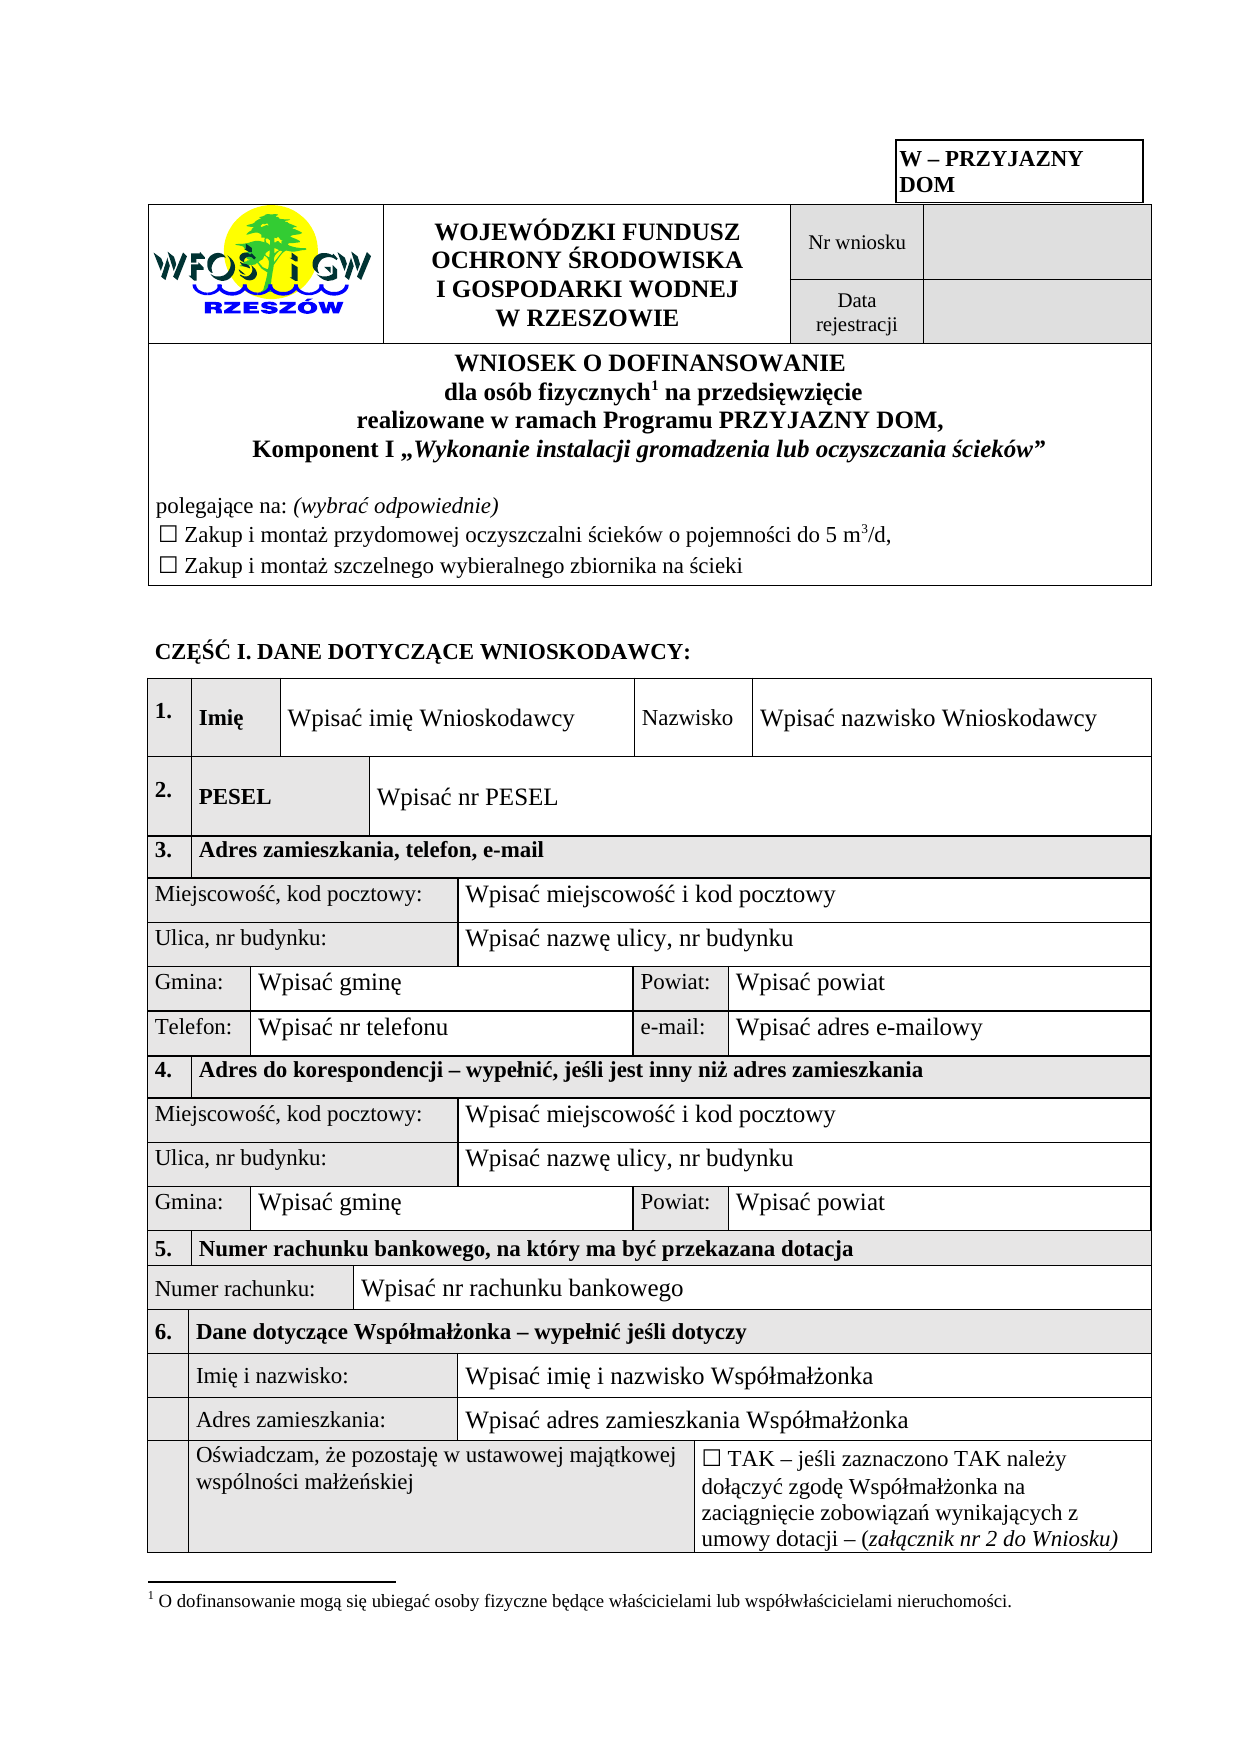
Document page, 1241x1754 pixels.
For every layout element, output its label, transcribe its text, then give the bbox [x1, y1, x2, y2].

table_header [924, 205, 1151, 279]
table_cell Miejscowość, kod pocztowy: [148, 1099, 457, 1142]
table_cell Gmina: [148, 1187, 250, 1230]
table_cell Adres zamieszkania, telefon, e-mail [192, 837, 1150, 877]
table_cell 5. [148, 1231, 191, 1265]
table_cell Numer rachunku bankowego, na który ma być przekazana dotacja [192, 1231, 1151, 1265]
table_cell Telefon: [148, 1012, 250, 1055]
table_cell 1. [148, 679, 191, 756]
table_cell [148, 1441, 188, 1552]
table_header CZĘŚĆ I. DANE DOTYCZĄCE WNIOSKODAWCY: [147, 625, 1151, 678]
table_header WOJEWÓDZKI FUNDUSZ OCHRONY ŚRODOWISKA I GOSPODARKI WODNEJ W RZESZOWIE [384, 205, 790, 343]
table_cell Powiat: [634, 1187, 728, 1230]
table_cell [695, 1441, 1151, 1552]
table_cell Ulica, nr budynku: [148, 1143, 457, 1186]
table_cell Gmina: [148, 967, 250, 1010]
table_cell 4. [148, 1057, 191, 1097]
table_cell Dane dotyczące Współmałżonka – wypełnić jeśli dotyczy [189, 1310, 1151, 1353]
table_cell Miejscowość, kod pocztowy: [148, 879, 457, 922]
table_cell 6. [148, 1310, 188, 1353]
table_cell Powiat: [634, 967, 728, 1010]
table_cell [148, 1398, 188, 1440]
table_header Nr wniosku [791, 205, 923, 279]
table_cell WNIOSEK O DOFINANSOWANIE dla osób fizycznych na przedsięwzięcie realizowane w ramach Programu PRZYJAZNY DOM, Komponent I „Wykonanie instalacji gromadzenia lub oczyszczania ścieków” polegające na: (wybrać odpowiednie) Zakup i montaż przydomowej oczyszczalni ścieków o pojemności do 5 m3/d, Zakup i montaż szczelnego wybieralnego zbiornika na ścieki [149, 344, 1151, 585]
table_cell Ulica, nr budynku: [148, 923, 457, 966]
text W – PRZYJAZNY DOM [897, 142, 1142, 199]
table_cell e-mail: [634, 1012, 728, 1055]
table_cell Adres zamieszkania: [189, 1398, 457, 1440]
table_cell [148, 1354, 188, 1397]
table_cell Data rejestracji [791, 280, 923, 343]
table_cell PESEL [192, 757, 369, 835]
table_cell Nazwisko [635, 679, 752, 756]
table_cell [924, 280, 1151, 343]
table_cell 2. [148, 757, 191, 835]
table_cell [189, 1441, 694, 1552]
table_cell 3. [148, 837, 191, 877]
table_cell Imię i nazwisko: [189, 1354, 457, 1397]
table_cell Imię [192, 679, 280, 756]
table_header [149, 205, 383, 343]
table_cell Adres do korespondencji – wypełnić, jeśli jest inny niż adres zamieszkania [192, 1057, 1150, 1097]
table_cell Numer rachunku: [148, 1266, 353, 1309]
